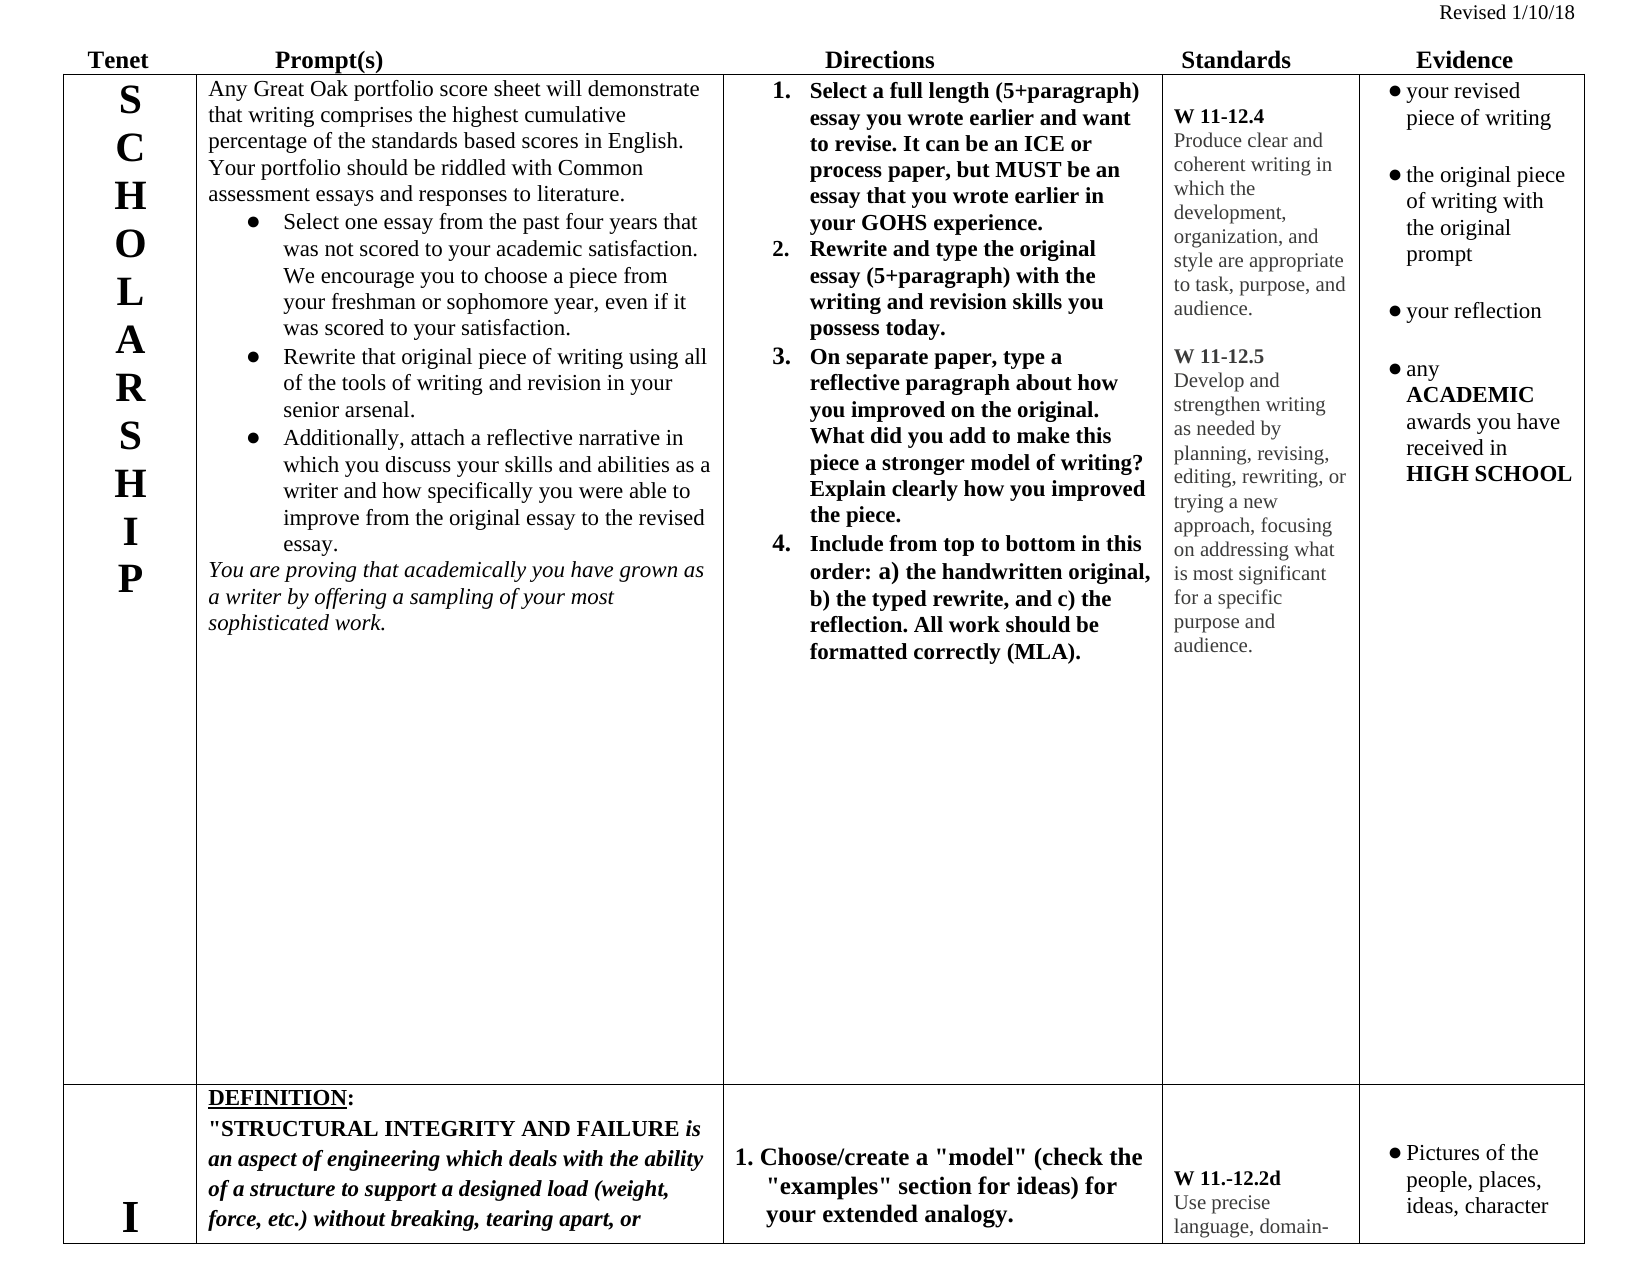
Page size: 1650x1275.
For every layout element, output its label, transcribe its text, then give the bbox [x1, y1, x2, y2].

table_header your revised piece of writing the original piece of writing with the original prompt your reflection any ACADEMIC awards you have received in HIGH SCHOOL [1360, 75, 1584, 1083]
table_header W 11-12.4 Produce clear and coherent writing in which the development, organization, and style are appropriate to task, purpose, and audience. W 11-12.5 Develop and strengthen writing as needed by planning, revising, editing, rewriting, or trying a new approach, focusing on addressing what is most significant for a specific purpose and audience. [1163, 75, 1359, 1083]
table_cell I N T E G R I T Y [64, 1085, 196, 1243]
table_header Select a full length (5+paragraph) essay you wrote earlier and want to revise. It can be an ICE or process paper, but MUST be an essay that you wrote earlier in your GOHS experience. Rewrite and type the original essay (5+paragraph) with the writing and revision skills you possess today. On separate paper, type a reflective paragraph about how you improved on the original. What did you add to make this piece a stronger model of writing? Explain clearly how you improved the piece. Include from top to bottom in this order: a) the handwritten original, b) the typed rewrite, and c) the reflection. All work should be formatted correctly (MLA). [724, 75, 1162, 1083]
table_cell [1163, 1085, 1359, 1243]
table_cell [197, 1085, 723, 1243]
table_header S C H O L A R S H I P [64, 75, 196, 1083]
text Tenet Prompt(s) Directions Standards Evidence [75, 45, 1575, 74]
table_header Any Great Oak portfolio score sheet will demonstrate that writing comprises the highest cumulative percentage of the standards based scores in English. Your portfolio should be riddled with Common assessment essays and responses to literature. Select one essay from the past four years that was not scored to your academic satisfaction. We encourage you to choose a piece from your freshman or sophomore year, even if it was scored to your satisfaction. Rewrite that original piece of writing using all of the tools of writing and revision in your senior arsenal. Additionally, attach a reflective narrative in which you discuss your skills and abilities as a writer and how specifically you were able to improve from the original essay to the revised essay. You are proving that academically you have grown as a writer by offering a sampling of your most sophisticated work. [197, 75, 723, 1083]
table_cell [724, 1085, 1162, 1243]
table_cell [1360, 1085, 1584, 1243]
